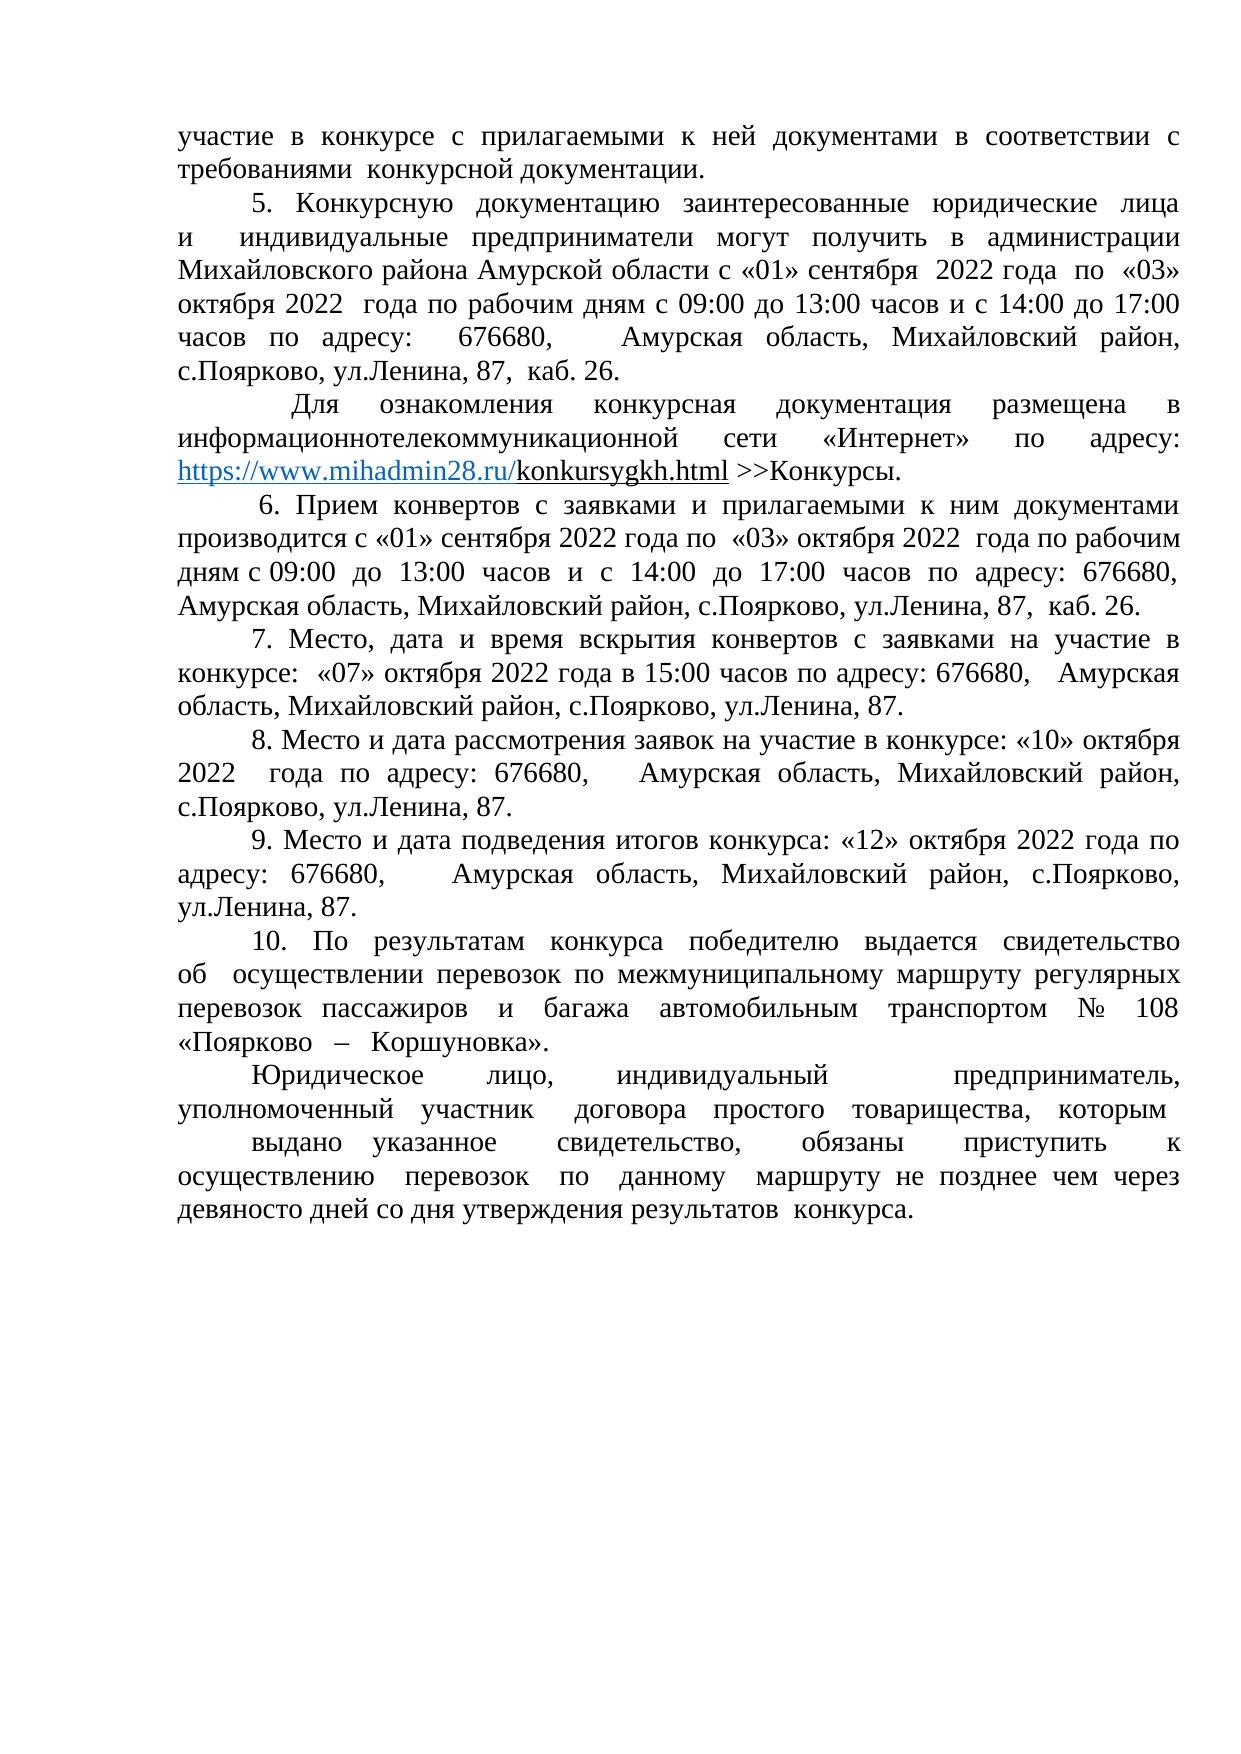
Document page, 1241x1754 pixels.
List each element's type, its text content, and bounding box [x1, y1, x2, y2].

text 5. Конкурсную документацию заинтересованные юридические лица и индивидуальные предприниматели могут получить в администрации Михайловского района Амурской области с «01» сентября 2022 года по «03» октября 2022 года по рабочим дням с 09:00 до 13:00 часов и с 14:00 до 17:00 часов по адресу: 676680, Амурская область, Михайловский район, с.Поярково, ул.Ленина, 87, каб. 26. [177, 185, 1181, 386]
text 7. Место, дата и время вскрытия конвертов с заявками на участие в конкурсе: «07» октября 2022 года в 15:00 часов по адресу: 676680, Амурская область, Михайловский район, с.Поярково, ул.Ленина, 87. [177, 621, 1181, 722]
text 10. По результатам конкурса победителю выдается свидетельство об осуществлении перевозок по межмуниципальному маршруту регулярных перевозок пассажиров и багажа автомобильным транспортом № 108 «Поярково – Коршуновка». [177, 923, 1181, 1057]
text 8. Место и дата рассмотрения заявок на участие в конкурсе: «10» октября 2022 года по адресу: 676680, Амурская область, Михайловский район, с.Поярково, ул.Ленина, 87. [177, 722, 1181, 822]
text Юридическое лицо, индивидуальный предприниматель, уполномоченный участник договора простого товарищества, которым выдано указанное свидетельство, обязаны приступить к осуществлению перевозок по данному маршруту не позднее чем через девяносто дней со дня утверждения результатов конкурса. [177, 1057, 1181, 1225]
text Для ознакомления конкурсная документация размещена в информационнотелекоммуникационной сети «Интернет» по адресу: https://www.mihadmin28.ru/konkursygkh.html >>Конкурсы. [177, 386, 1181, 487]
text 9. Место и дата подведения итогов конкурса: «12» октября 2022 года по адресу: 676680, Амурская область, Михайловский район, с.Поярково, ул.Ленина, 87. [177, 822, 1181, 923]
text 6. Прием конвертов с заявками и прилагаемыми к ним документами производится с «01» сентября 2022 года по «03» октября 2022 года по рабочим дням с 09:00 до 13:00 часов и с 14:00 до 17:00 часов по адресу: 676680, Амурская область, Михайловский район, с.Поярково, ул.Ленина, 87, каб. 26. [177, 487, 1181, 621]
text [177, 118, 1181, 185]
